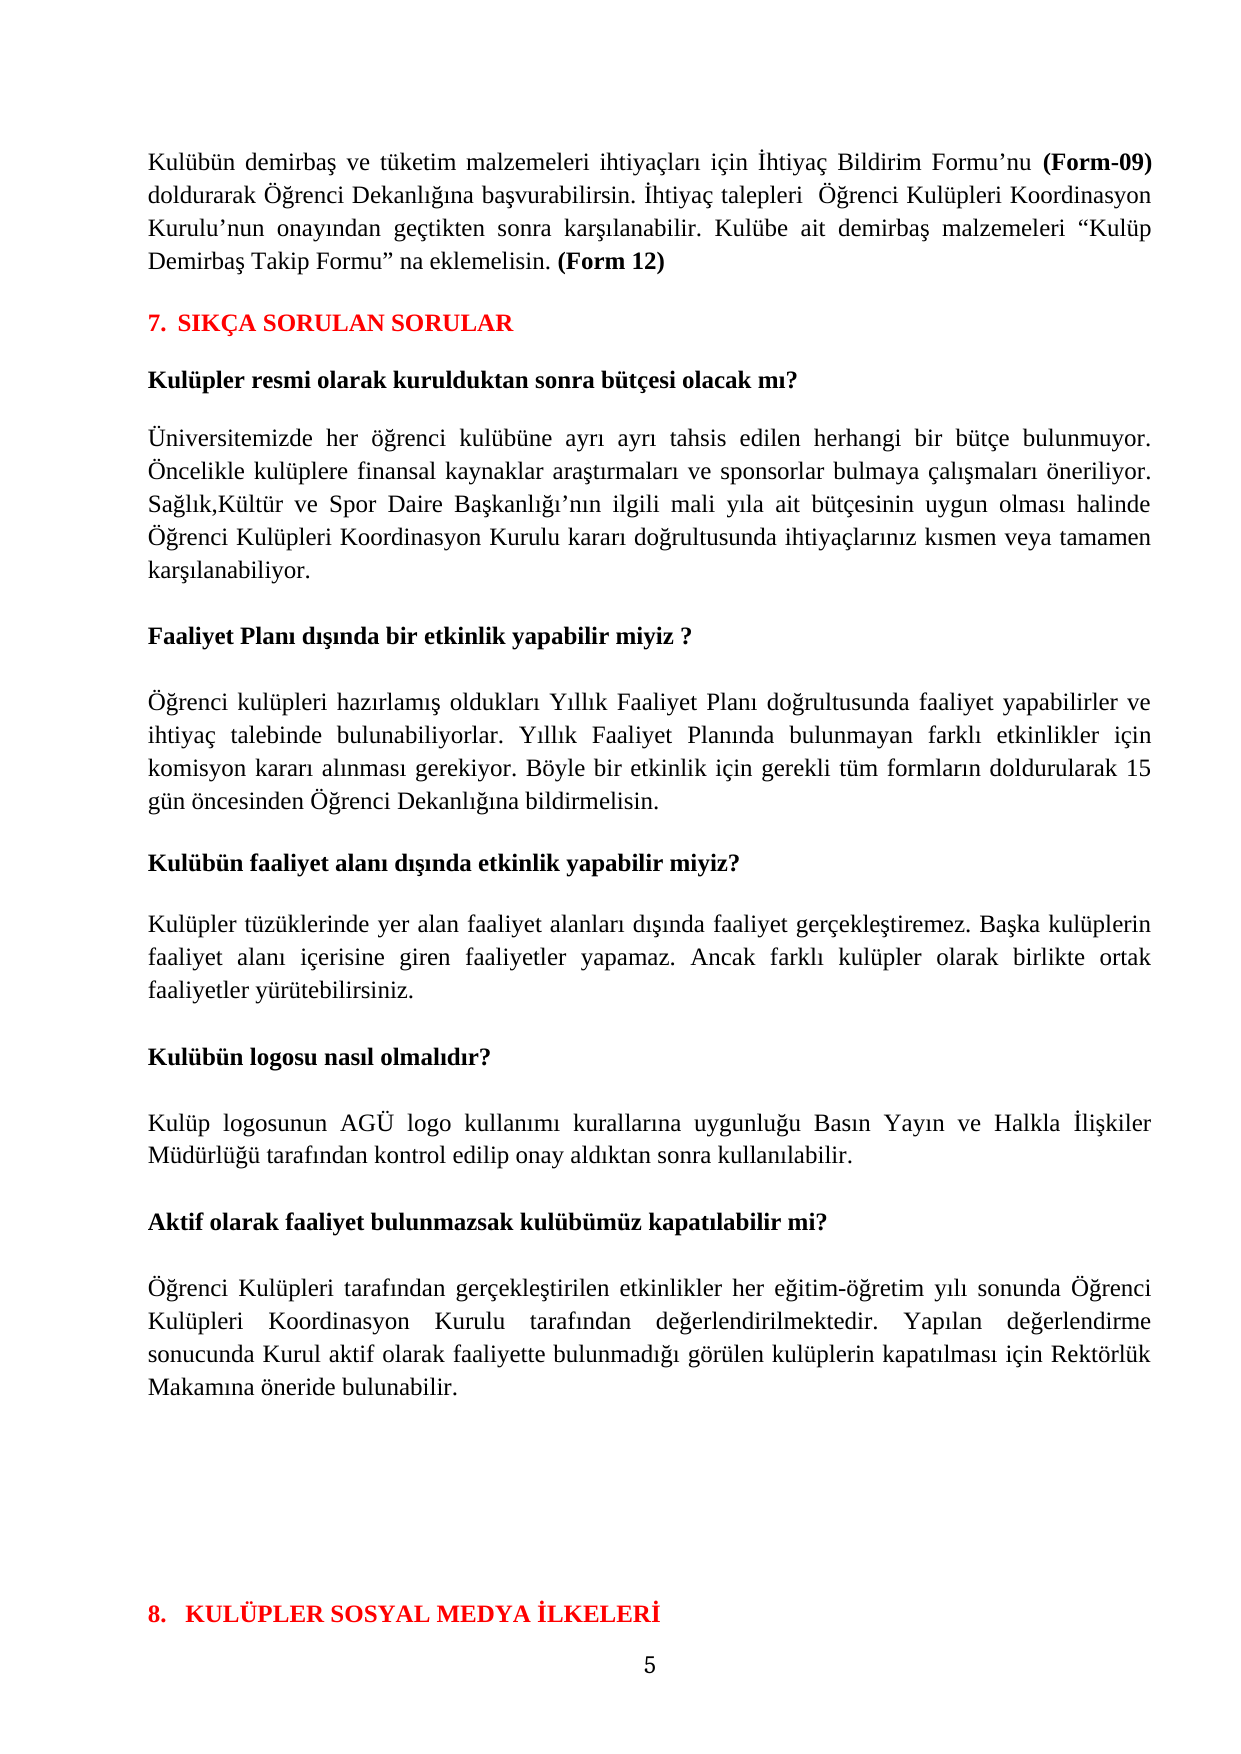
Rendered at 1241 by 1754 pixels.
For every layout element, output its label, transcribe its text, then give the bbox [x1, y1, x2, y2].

list Kulüpler tüzüklerinde yer alan faaliyet alanları dışında faaliyet gerçekleştiremez. Başka kulüplerin faaliyet alanı içerisine giren faaliyetler yapamaz. Ancak farklı kulüpler olarak birlikte ortak faaliyetler yürütebilirsiniz. [148, 876, 1152, 1004]
list Kulübün demirbaş ve tüketim malzemeleri ihtiyaçları için İhtiyaç Bildirim Formu’nu (Form-09) doldurarak Öğrenci Dekanlığına başvurabilirsin. İhtiyaç talepleri Öğrenci Kulüpleri Koordinasyon Kurulu’nun onayından geçtikten sonra karşılanabilir. Kulübe ait demirbaş malzemeleri “Kulüp Demirbaş Takip Formu” na eklemelisin. (Form 12) [148, 147, 1152, 275]
text Faaliyet Planı dışında bir etkinlik yapabilir miyiz ? [148, 621, 1152, 649]
list Kulübün logosu nasıl olmalıdır? [148, 1042, 1152, 1070]
list Öğrenci Kulüpleri tarafından gerçekleştirilen etkinlikler her eğitim-öğretim yılı sonunda Öğrenci Kulüpleri Koordinasyon Kurulu tarafından değerlendirilmektedir. Yapılan değerlendirme sonucunda Kurul aktif olarak faaliyette bulunmadığı görülen kulüplerin kapatılması için Rektörlük Makamına öneride bulunabilir. [148, 1273, 1152, 1401]
list Kulübün faaliyet alanı dışında etkinlik yapabilir miyiz? [148, 819, 1152, 876]
text Üniversitemizde her öğrenci kulübüne ayrı ayrı tahsis edilen herhangi bir bütçe bulunmuyor. Öncelikle kulüplere finansal kaynaklar araştırmaları ve sponsorlar bulmaya çalışmaları öneriliyor. Sağlık,Kültür ve Spor Daire Başkanlığı’nın ilgili mali yıla ait bütçesinin uygun olması halinde Öğrenci Kulüpleri Koordinasyon Kurulu kararı doğrultusunda ihtiyaçlarınız kısmen veya tamamen karşılanabiliyor. [148, 423, 1152, 583]
list Öğrenci kulüpleri hazırlamış oldukları Yıllık Faaliyet Planı doğrultusunda faaliyet yapabilirler ve ihtiyaç talebinde bulunabiliyorlar. Yıllık Faaliyet Planında bulunmayan farklı etkinlikler için komisyon kararı alınması gerekiyor. Böyle bir etkinlik için gerekli tüm formların doldurularak 15 gün öncesinden Öğrenci Dekanlığına bildirmelisin. [148, 654, 1152, 815]
list Kulüp logosunun AGÜ logo kullanımı kurallarına uygunluğu Basın Yayın ve Halkla İlişkiler Müdürlüğü tarafından kontrol edilip onay aldıktan sonra kullanılabilir. [148, 1108, 1152, 1169]
list Aktif olarak faaliyet bulunmazsak kulübümüz kapatılabilir mi? [148, 1207, 1152, 1235]
list KULÜPLER SOSYAL MEDYA İLKELERİ [148, 1599, 1152, 1627]
list SIKÇA SORULAN SORULAR Kulüpler resmi olarak kurulduktan sonra bütçesi olacak mı? [148, 308, 1152, 394]
